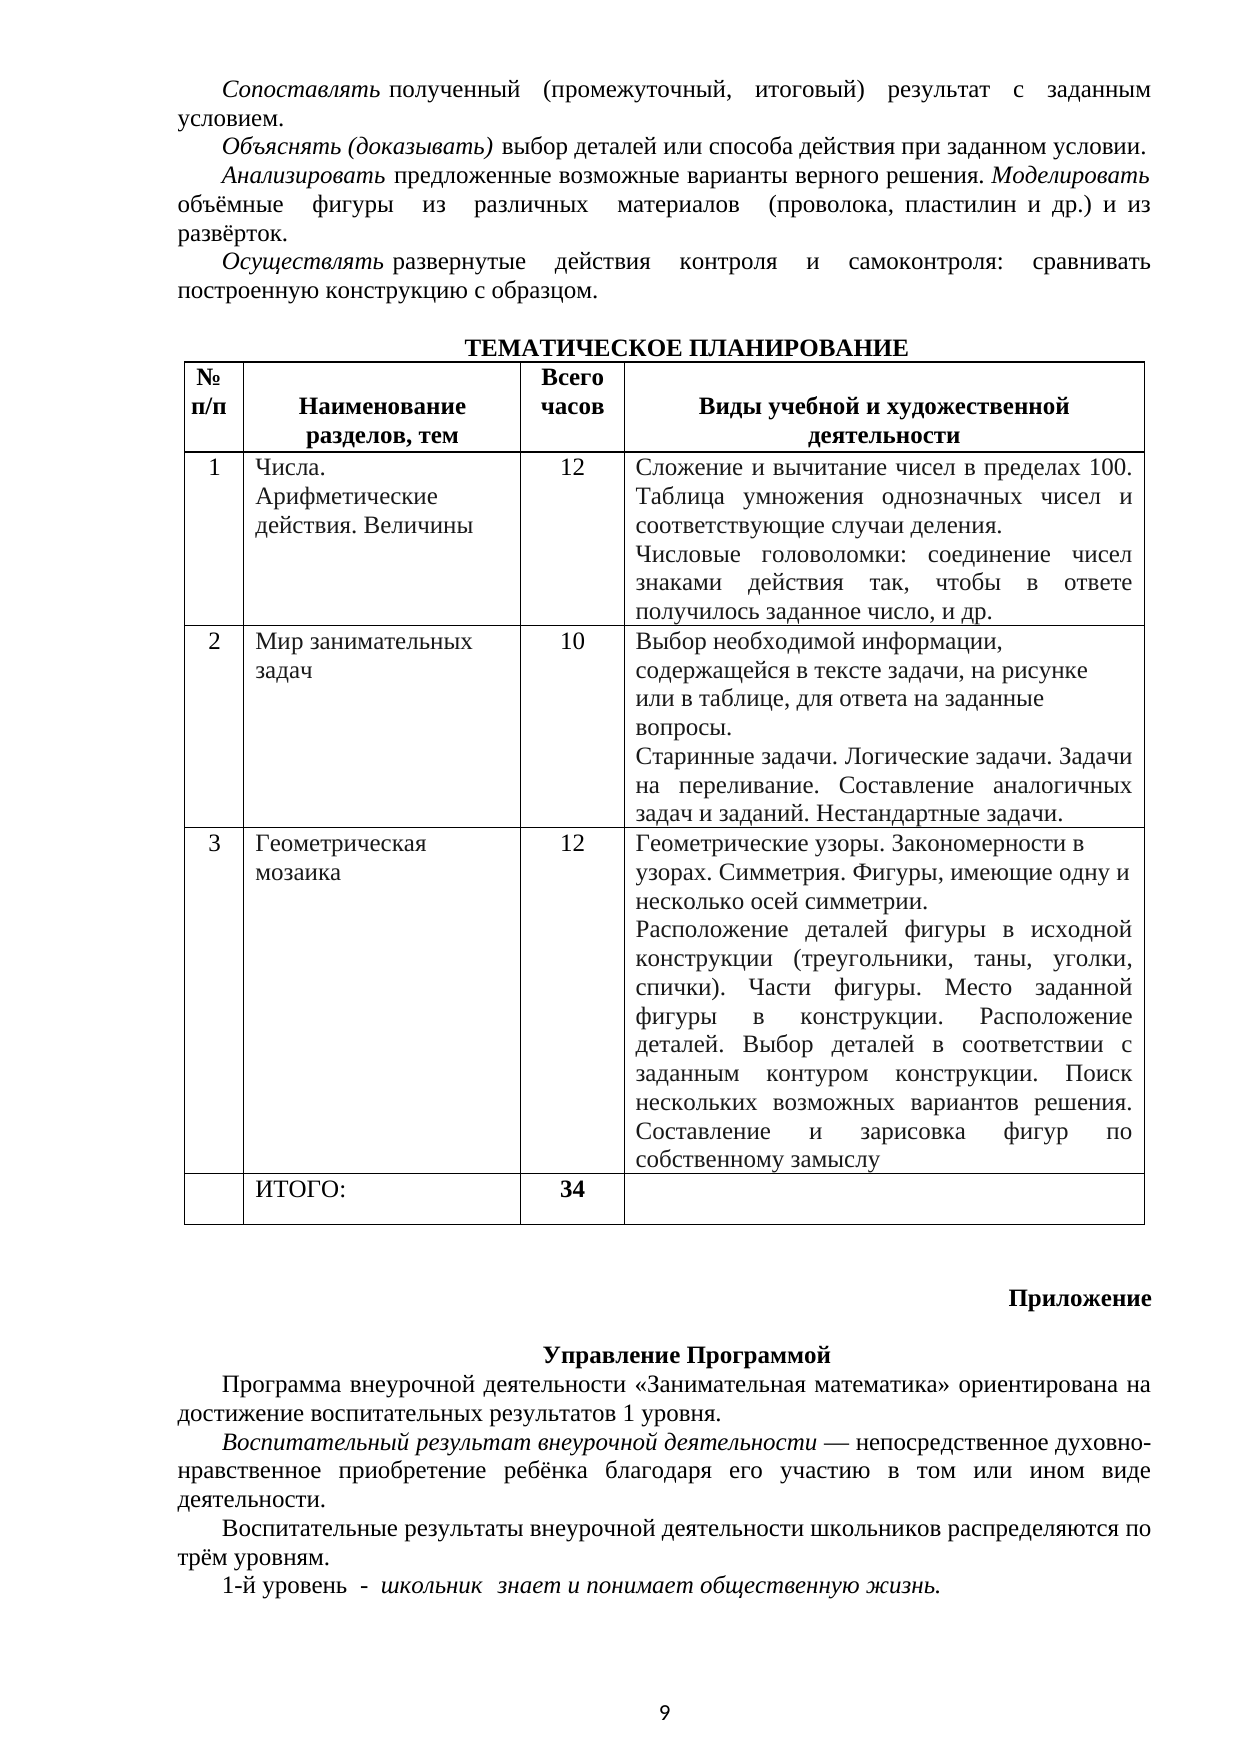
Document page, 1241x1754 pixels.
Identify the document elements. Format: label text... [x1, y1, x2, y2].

table_cell [625, 1174, 1144, 1224]
text Сопоставлять полученный (промежуточный, итоговый) результат с заданным условием. [177, 74, 1152, 131]
text Программа внеурочной деятельности «Занимательная математика» ориентирована на достижение воспитательных результатов 1 уровня. [177, 1369, 1152, 1427]
table_cell 10 [521, 626, 624, 827]
text ТЕМАТИЧЕСКОЕ ПЛАНИРОВАНИЕ [177, 333, 1152, 361]
text Объяснять (доказывать) выбор деталей или способа действия при заданном условии. [177, 131, 1152, 160]
table_cell [185, 1174, 243, 1224]
table_cell 3 [185, 828, 243, 1173]
table_cell Сложение и вычитание чисел в пределах 100. Таблица умножения однозначных чисел и соответствующие случаи деления. Числовые головоломки: соединение чисел знаками действия так, чтобы в ответе получилось заданное число, и др. [625, 453, 1144, 625]
text Приложение [177, 1283, 1152, 1312]
table_cell Геометрические узоры. Закономерности в узорах. Симметрия. Фигуры, имеющие одну и несколько осей симметрии. Расположение деталей фигуры в исходной конструкции (треугольники, таны, уголки, спички). Части фигуры. Место заданной фигуры в конструкции. Расположение деталей. Выбор деталей в соответствии с заданным контуром конструкции. Поиск нескольких возможных вариантов решения. Составление и зарисовка фигур по собственному замыслу [625, 828, 1144, 1173]
text Воспитательный результат внеурочной деятельности — непосредственное духовно-нравственное приобретение ребёнка благодаря его участию в том или ином виде деятельности. [177, 1427, 1152, 1513]
text Анализировать предложенные возможные варианты верного решения. Моделировать объёмные фигуры из различных материалов (проволока, пластилин и др.) и из развёрток. [177, 160, 1152, 246]
table_cell 1 [185, 453, 243, 625]
table_cell 34 [521, 1174, 624, 1224]
table_cell Геометрическая мозаика [244, 828, 520, 1173]
table_cell 12 [521, 828, 624, 1173]
table_header Виды учебной и художественной деятельности [625, 363, 1144, 451]
table_cell Числа. Арифметические действия. Величины [244, 453, 520, 625]
table_cell Мир занимательных задач [244, 626, 520, 827]
text Осуществлять развернутые действия контроля и самоконтроля: сравнивать построенную конструкцию с образцом. [177, 246, 1152, 304]
text Воспитательные результаты внеурочной деятельности школьников распределяются по трём уровням. [177, 1513, 1152, 1570]
table_cell 12 [521, 453, 624, 625]
table_header Всего часов [521, 363, 624, 451]
text Управление Программой [177, 1340, 1152, 1369]
text 1-й уровень - школьник знает и понимает общественную жизнь. [177, 1570, 1152, 1599]
table_cell 2 [185, 626, 243, 827]
table_header Наименование разделов, тем [244, 363, 520, 451]
table_header № п/п [185, 363, 243, 451]
table_cell ИТОГО: [244, 1174, 520, 1224]
table_cell Выбор необходимой информации, содержащейся в тексте задачи, на рисунке или в таблице, для ответа на заданные вопросы. Старинные задачи. Логические задачи. Задачи на переливание. Составление аналогичных задач и заданий. Нестандартные задачи. [625, 626, 1144, 827]
